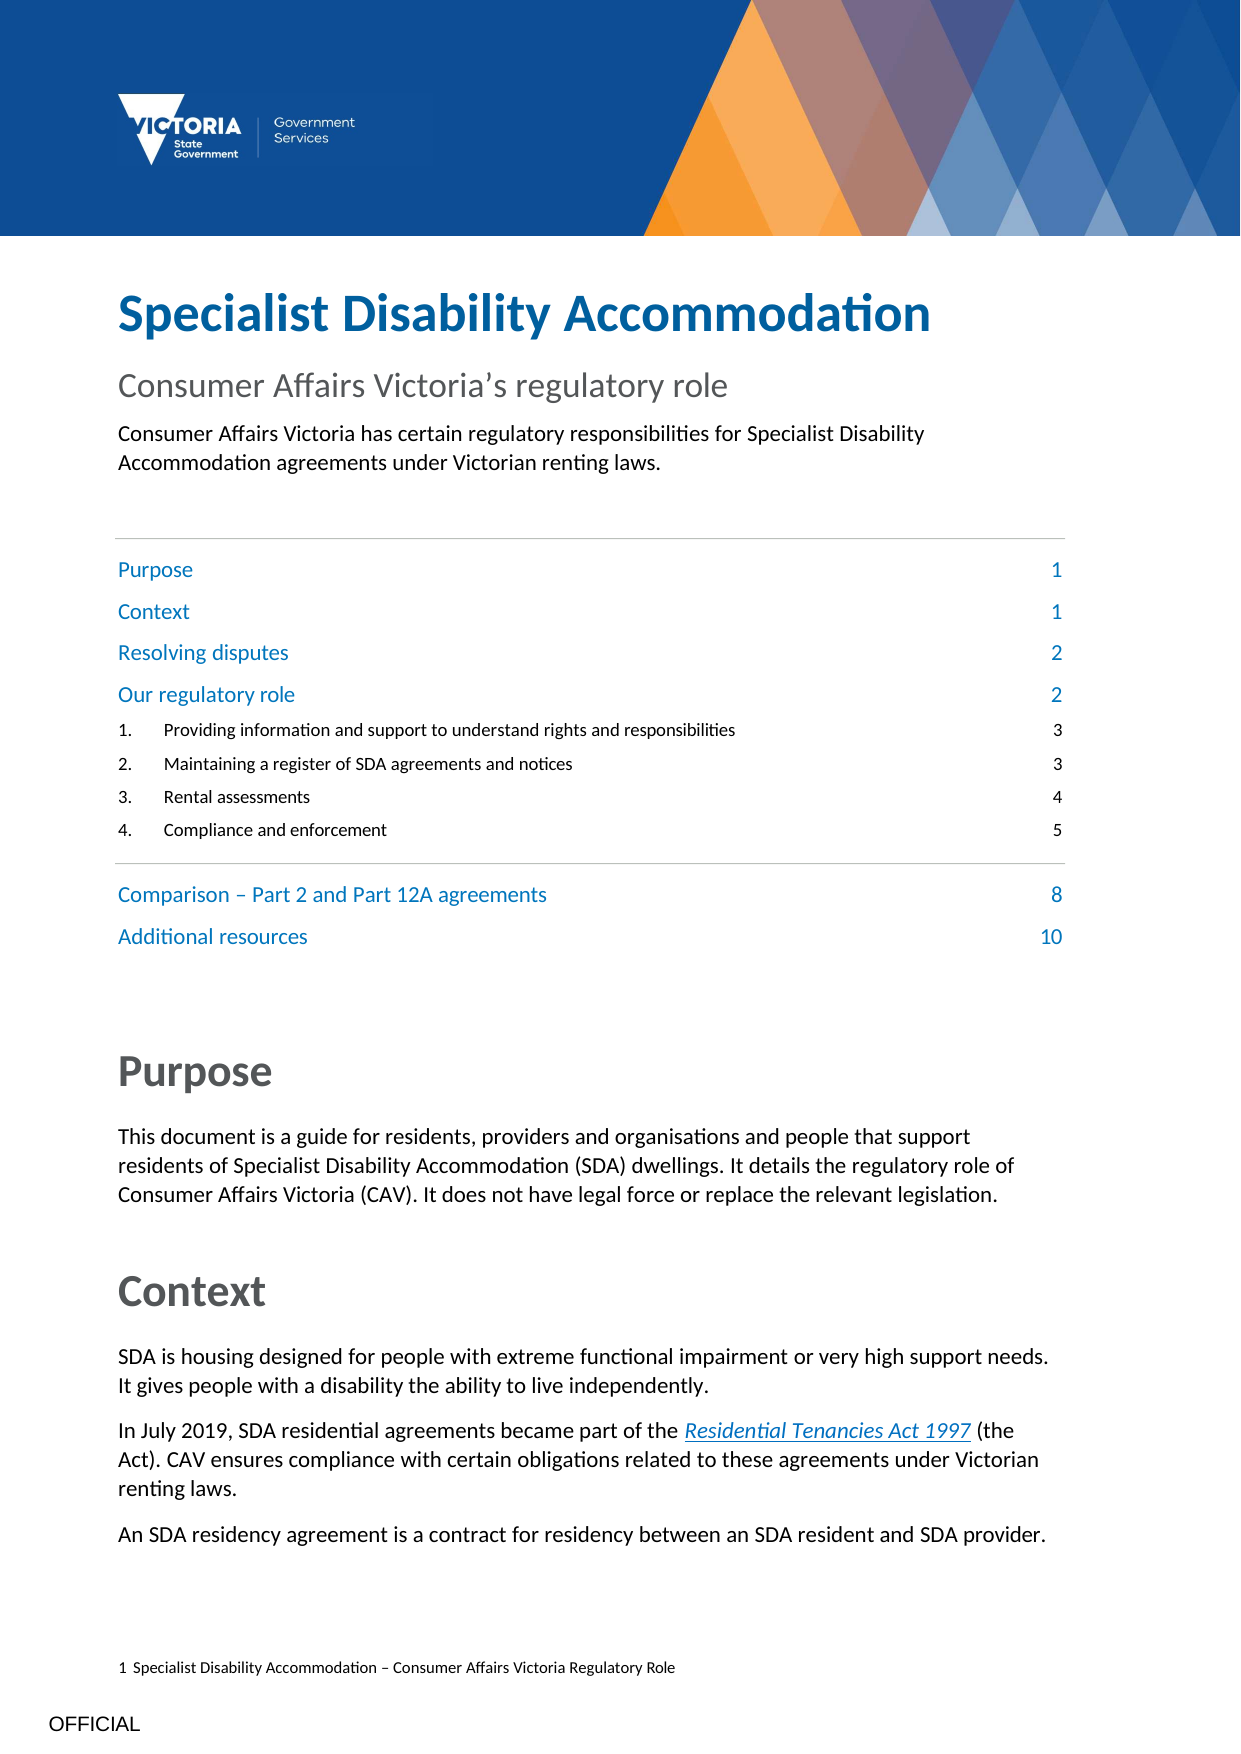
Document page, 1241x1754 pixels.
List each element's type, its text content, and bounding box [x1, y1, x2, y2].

title Specialist Disability Accommodation [118, 279, 1192, 345]
text SDA is housing designed for people with extreme functional impairment or very high support needs. It gives people with a disability the ability to live independently. [118, 1342, 1052, 1399]
text Consumer Affairs Victoria has certain regulatory responsibilities for Specialist Disability Accommodation agreements under Victorian renting laws. [118, 419, 1052, 476]
text In July 2019, SDA residential agreements became part of the Residential Tenancies Act 1997 (the Act). CAV ensures compliance with certain obligations related to these agreements under Victorian renting laws. [118, 1417, 1052, 1502]
text This document is a guide for residents, providers and organisations and people that support residents of Specialist Disability Accommodation (SDA) dwellings. It details the regulatory role of Consumer Affairs Victoria (CAV). It does not have legal force or replace the relevant legislation. [118, 1122, 1052, 1208]
picture [0, 0, 1241, 236]
subtitle Context [118, 1262, 1192, 1318]
subtitle Consumer Affairs Victoria’s regulatory role [118, 363, 1192, 406]
text An SDA residency agreement is a contract for residency between an SDA resident and SDA provider. [118, 1520, 1192, 1548]
subtitle Purpose [118, 1042, 1192, 1098]
